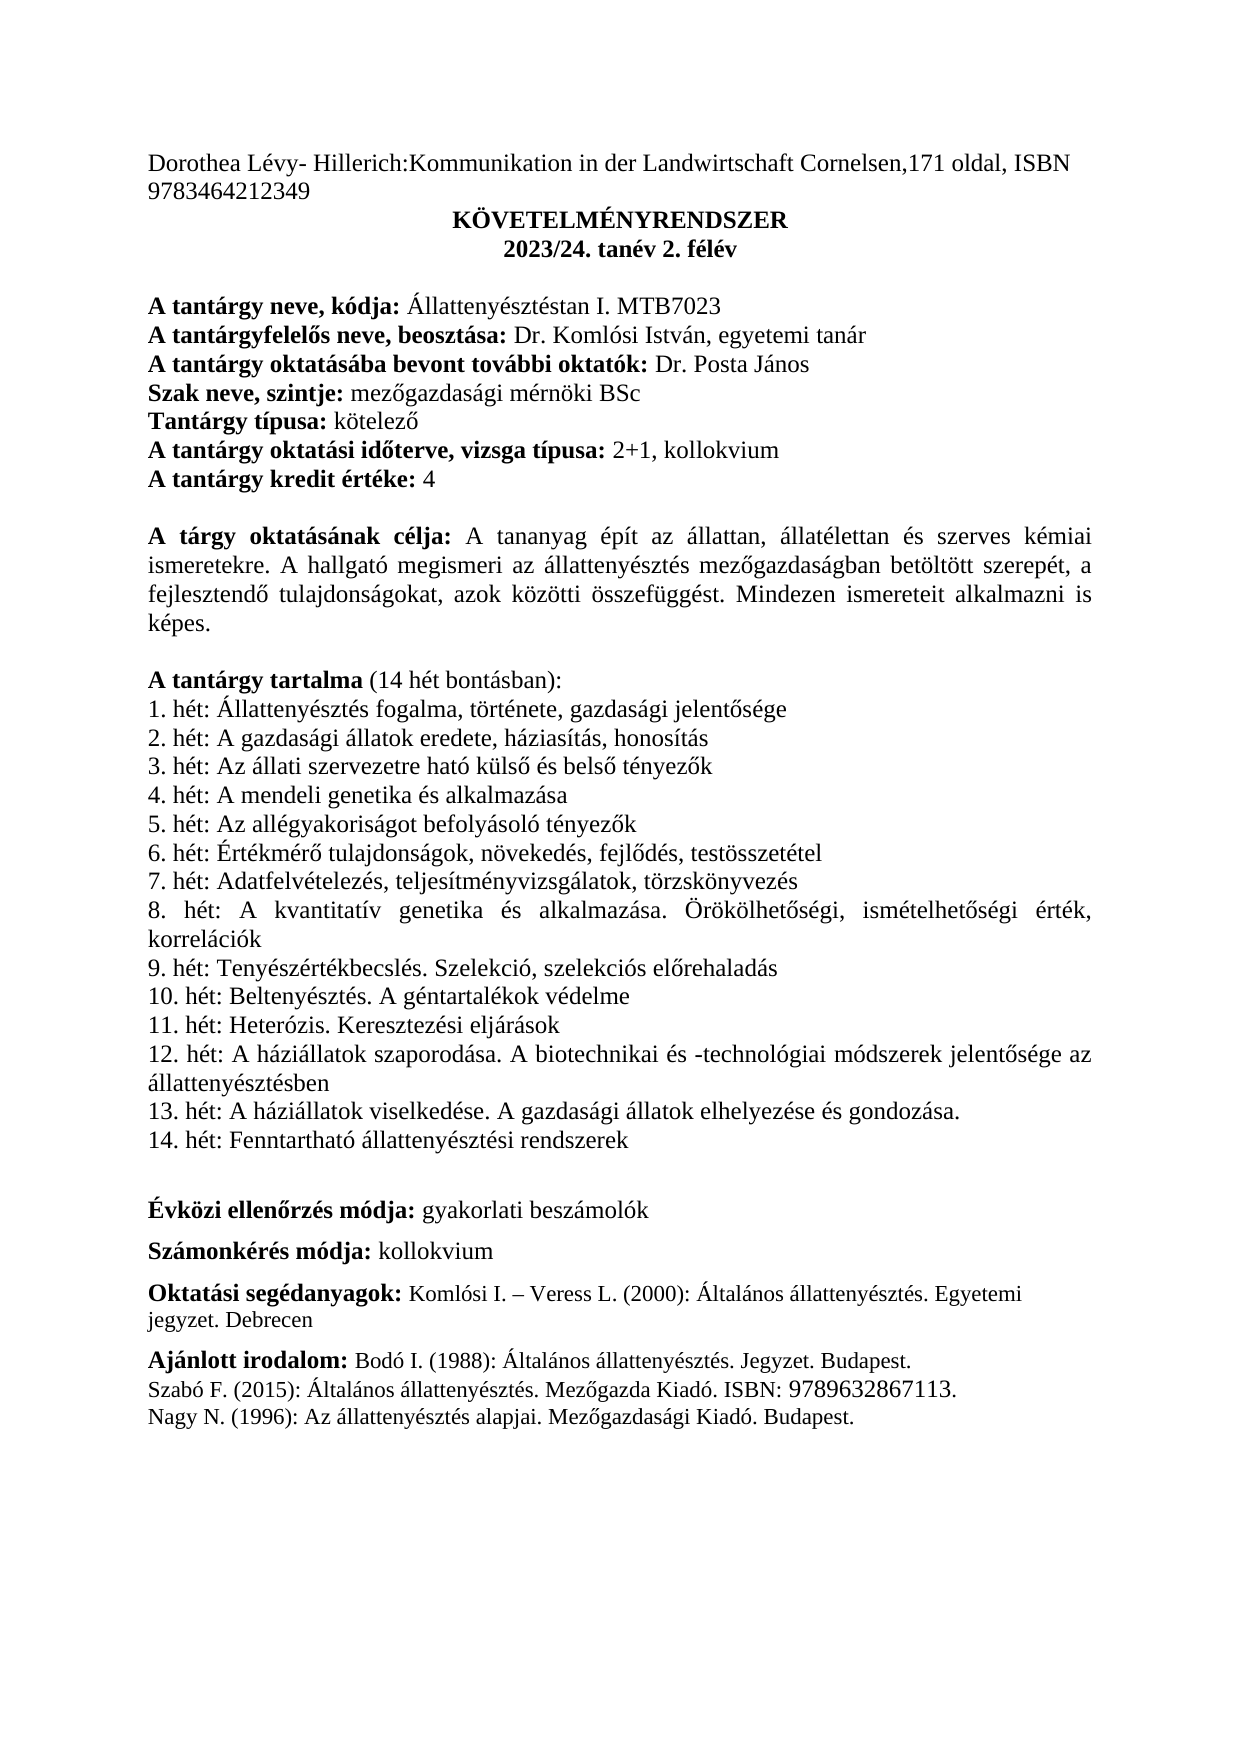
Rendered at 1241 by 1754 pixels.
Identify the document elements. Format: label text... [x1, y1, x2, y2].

text Évközi ellenőrzés módja: gyakorlati beszámolók [148, 1195, 1093, 1224]
text A tantárgy kredit értéke: 4 [148, 464, 1093, 493]
text 4. hét: A mendeli genetika és alkalmazása [148, 780, 1093, 809]
text 3. hét: Az állati szervezetre ható külső és belső tényezők [148, 751, 1093, 780]
text 7. hét: Adatfelvételezés, teljesítményvizsgálatok, törzskönyvezés [148, 866, 1093, 895]
text 14. hét: Fenntartható állattenyésztési rendszerek [148, 1125, 1093, 1154]
text Nagy N. (1996): Az állattenyésztés alapjai. Mezőgazdasági Kiadó. Budapest. [148, 1403, 1093, 1429]
text 1. hét: Állattenyésztés fogalma, története, gazdasági jelentősége [148, 694, 1093, 723]
text 2. hét: A gazdasági állatok eredete, háziasítás, honosítás [148, 723, 1093, 751]
text A tárgy oktatásának célja: A tananyag épít az állattan, állatélettan és szerves kémiai ismeretekre. A hallgató megismeri az állattenyésztés mezőgazdaságban betöltött szerepét, a fejlesztendő tulajdonságokat, azok közötti összefüggést. Mindezen ismereteit alkalmazni is képes. [148, 521, 1093, 636]
text 2023/24. tanév 2. félév [148, 234, 1093, 263]
text A tantárgy tartalma (14 hét bontásban): [148, 665, 1093, 694]
text Szabó F. (2015): Általános állattenyésztés. Mezőgazda Kiadó. ISBN: 9789632867113. [148, 1374, 1093, 1403]
text Oktatási segédanyagok: Komlósi I. – Veress L. (2000): Általános állattenyésztés. Egyetemi jegyzet. Debrecen [148, 1278, 1093, 1333]
text Tantárgy típusa: kötelező [148, 406, 1093, 435]
text Dorothea Lévy- Hillerich:Kommunikation in der Landwirtschaft Cornelsen,171 oldal, ISBN 9783464212349 [148, 148, 1093, 205]
text A tantárgy oktatási időterve, vizsga típusa: 2+1, kollokvium [148, 435, 1093, 464]
text 6. hét: Értékmérő tulajdonságok, növekedés, fejlődés, testösszetétel [148, 838, 1093, 866]
text A tantárgyfelelős neve, beosztása: Dr. Komlósi István, egyetemi tanár [148, 320, 1093, 349]
text KÖVETELMÉNYRENDSZER [148, 205, 1093, 234]
text 13. hét: A háziállatok viselkedése. A gazdasági állatok elhelyezése és gondozása. [148, 1096, 1093, 1125]
text A tantárgy neve, kódja: Állattenyésztéstan I. MTB7023 [148, 291, 1093, 320]
text 8. hét: A kvantitatív genetika és alkalmazása. Örökölhetőségi, ismételhetőségi érték, korrelációk [148, 895, 1093, 953]
text 12. hét: A háziállatok szaporodása. A biotechnikai és -technológiai módszerek jelentősége az állattenyésztésben [148, 1039, 1093, 1096]
text Szak neve, szintje: mezőgazdasági mérnöki BSc [148, 378, 1093, 406]
text Számonkérés módja: kollokvium [148, 1236, 1093, 1265]
text 11. hét: Heterózis. Keresztezési eljárások [148, 1010, 1093, 1039]
text 10. hét: Beltenyésztés. A géntartalékok védelme [148, 981, 1093, 1010]
text A tantárgy oktatásába bevont további oktatók: Dr. Posta János [148, 349, 1093, 378]
text Ajánlott irodalom: Bodó I. (1988): Általános állattenyésztés. Jegyzet. Budapest. [148, 1345, 1093, 1374]
text 9. hét: Tenyészértékbecslés. Szelekció, szelekciós előrehaladás [148, 953, 1093, 981]
text 5. hét: Az allégyakoriságot befolyásoló tényezők [148, 809, 1093, 838]
